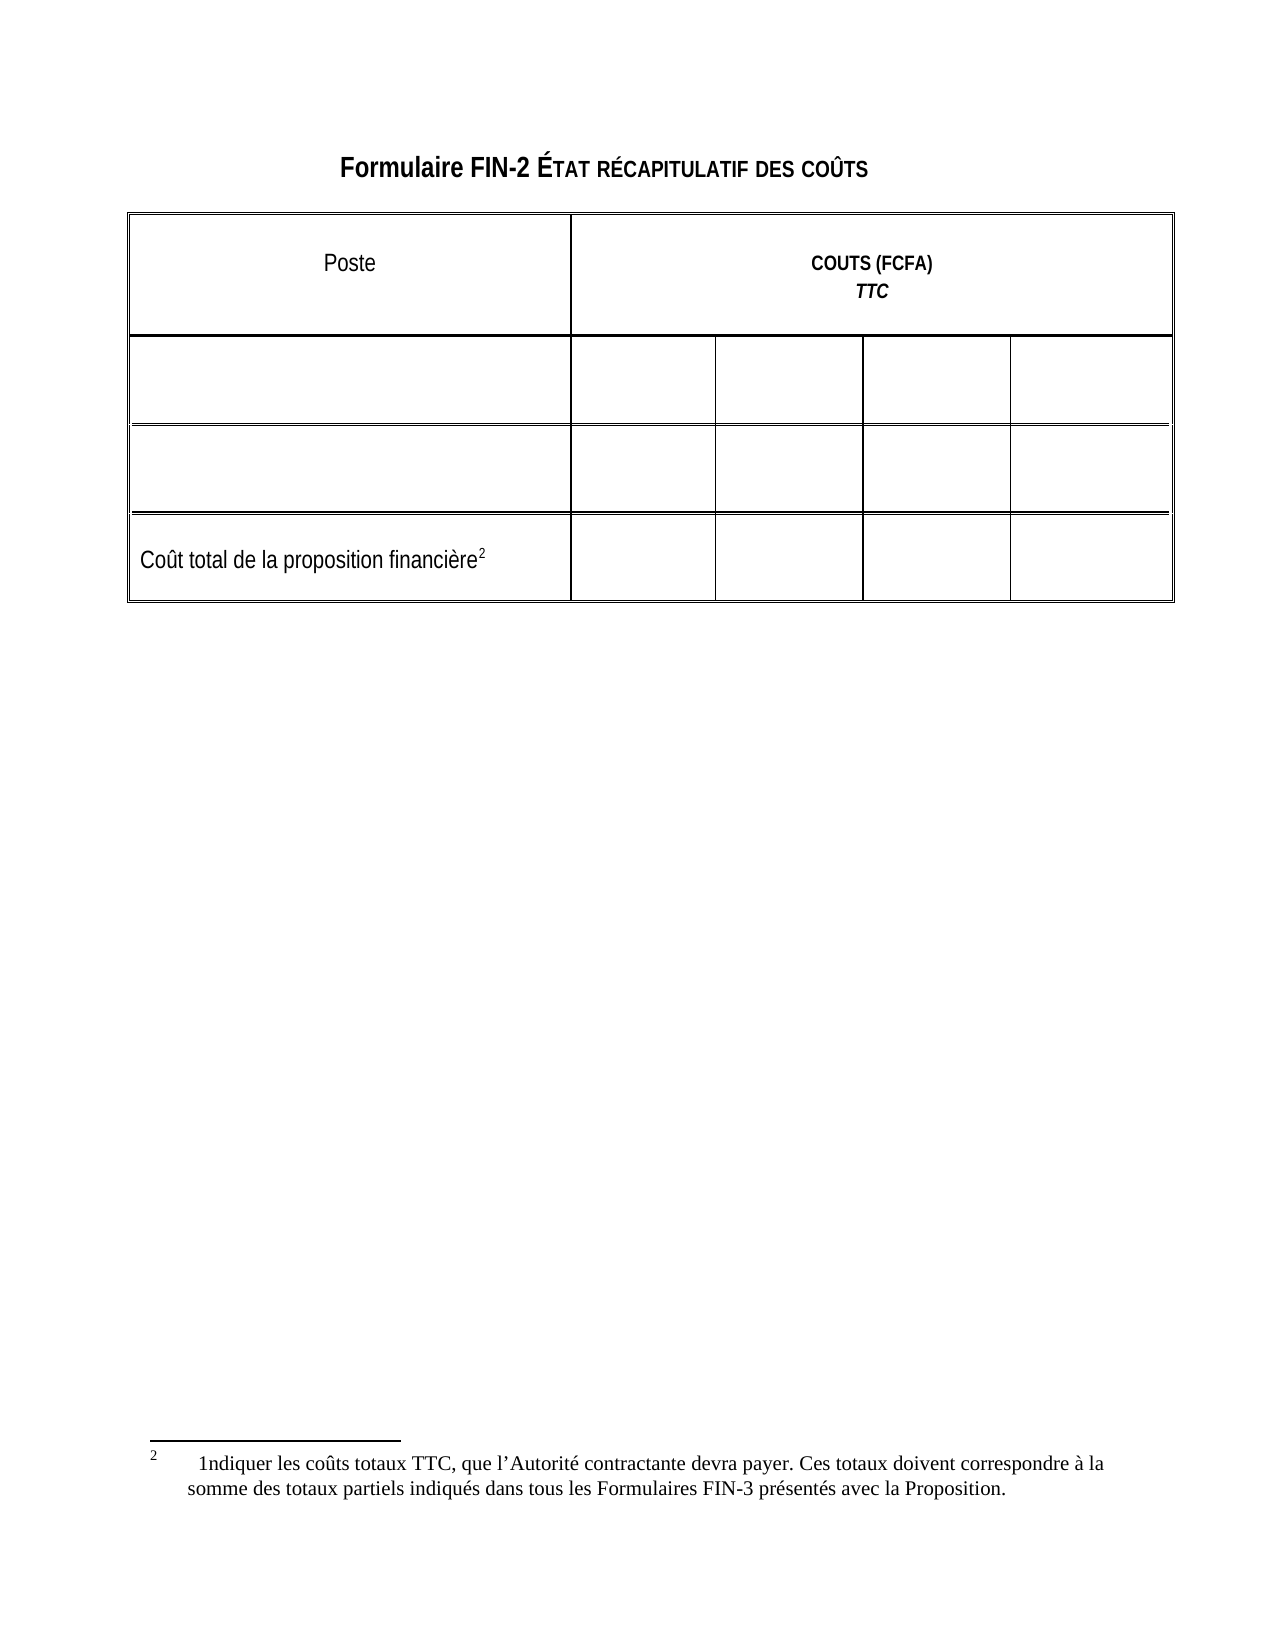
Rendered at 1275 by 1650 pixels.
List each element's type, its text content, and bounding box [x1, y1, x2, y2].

table_cell [864, 515, 1010, 600]
table_cell [864, 426, 1010, 511]
table_header Poste [130, 215, 570, 334]
table_cell [1011, 423, 1172, 511]
text Formulaire FIN-2 État récapitulatif des coûts [150, 150, 1058, 183]
table_cell [572, 515, 715, 600]
table_cell [572, 337, 715, 423]
table_cell [864, 337, 1010, 423]
table_cell [572, 426, 715, 511]
table_header COUTS (FCFA) TTC [572, 215, 1172, 334]
table_cell [716, 515, 862, 600]
table_cell [716, 337, 862, 423]
table_cell [1011, 511, 1172, 600]
table_cell [130, 423, 570, 511]
table_cell [1011, 337, 1172, 423]
table_cell Coût total de la proposition financière [130, 511, 570, 600]
table_cell [130, 337, 570, 423]
table_cell [716, 426, 862, 511]
